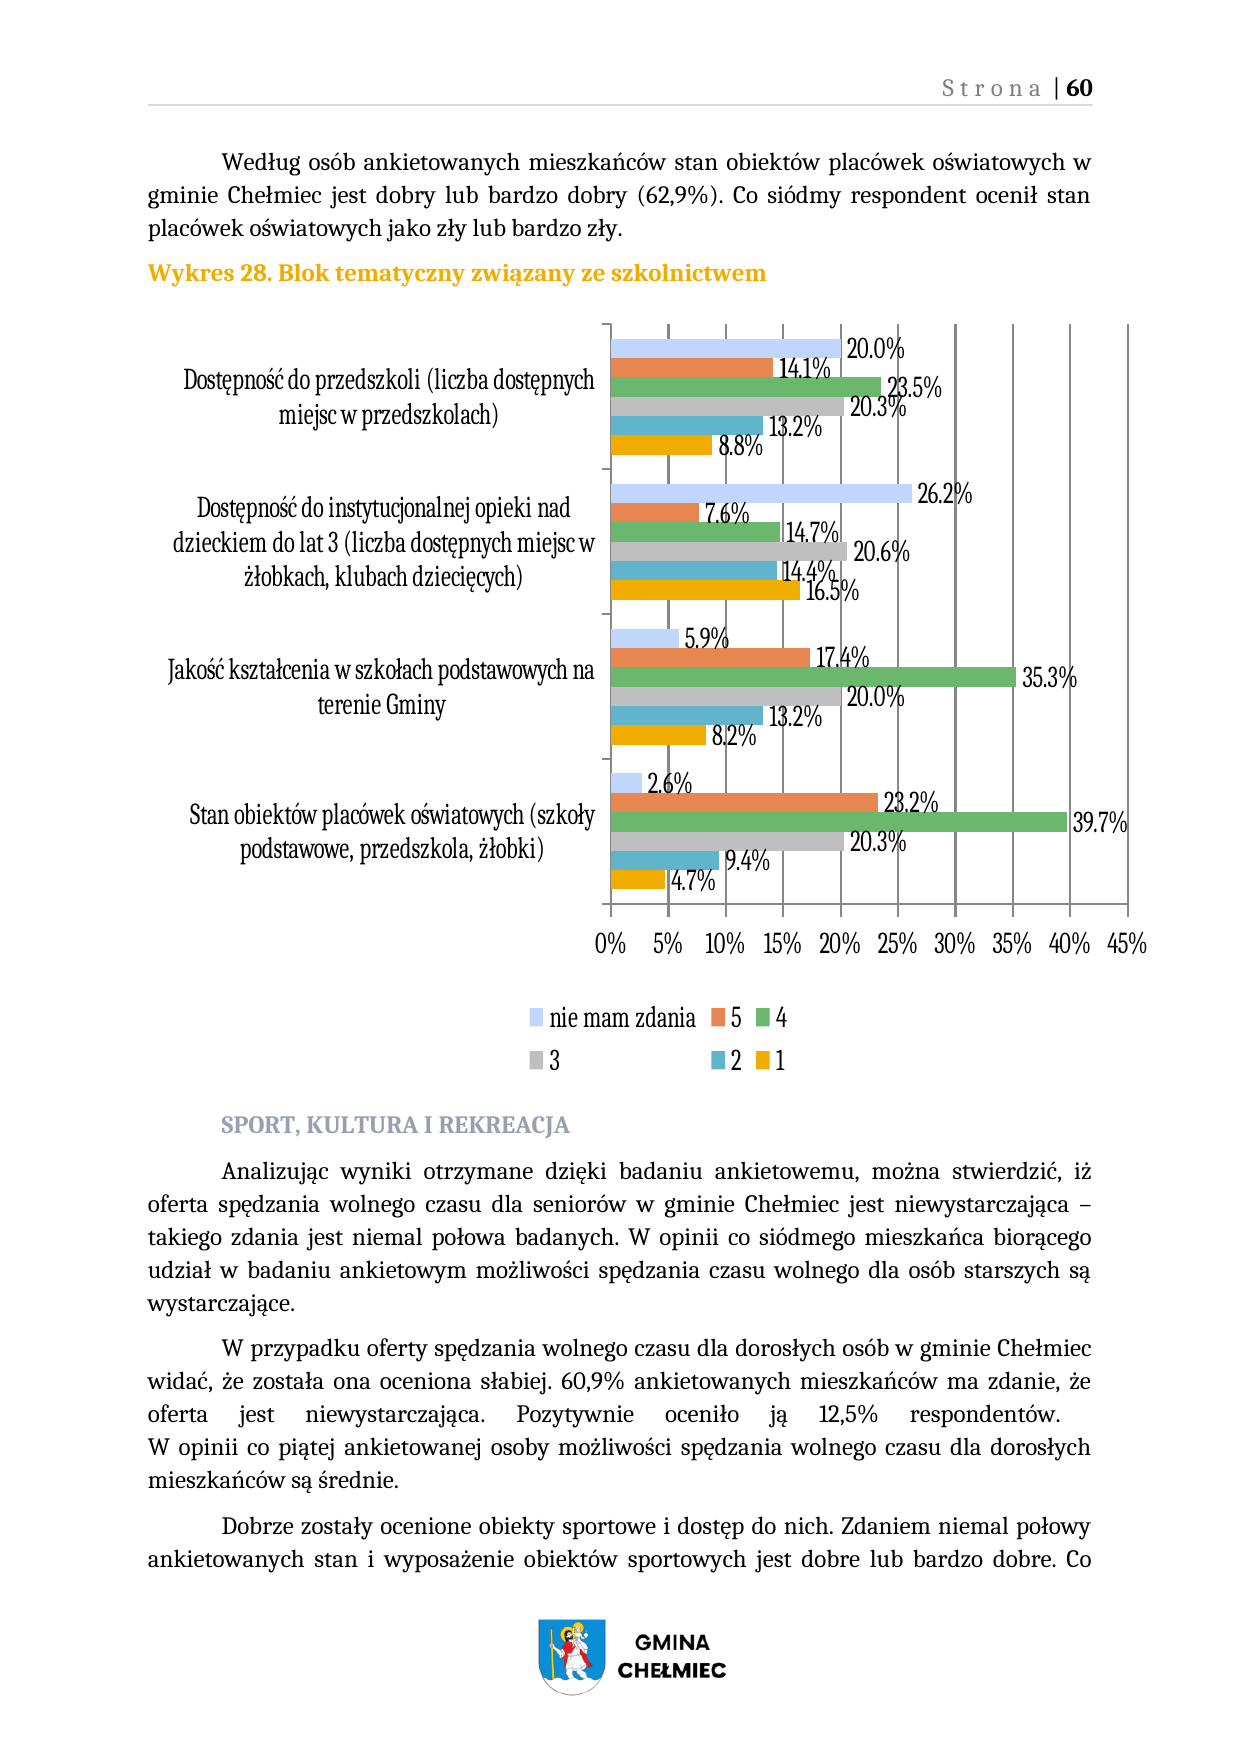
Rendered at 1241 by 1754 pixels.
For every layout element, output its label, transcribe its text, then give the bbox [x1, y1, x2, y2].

text W przypadku oferty spędzania wolnego czasu dla dorosłych osób w gminie Chełmiec widać, że została ona oceniona słabiej. 60,9% ankietowanych mieszkańców ma zdanie, że oferta jest niewystarczająca. Pozytywnie oceniło ją 12,5% respondentów. W opinii co piątej ankietowanej osoby możliwości spędzania wolnego czasu dla dorosłych mieszkańców są średnie. [148, 1334, 1093, 1495]
text Według osób ankietowanych mieszkańców stan obiektów placówek oświatowych w gminie Chełmiec jest dobry lub bardzo dobry (62,9%). Co siódmy respondent ocenił stan placówek oświatowych jako zły lub bardzo zły. [148, 148, 1093, 242]
picture [535, 1612, 735, 1700]
subtitle SPORT, KULTURA I REKREACJA [148, 1111, 1093, 1140]
text Analizując wyniki otrzymane dzięki badaniu ankietowemu, można stwierdzić, iż oferta spędzania wolnego czasu dla seniorów w gminie Chełmiec jest niewystarczająca – takiego zdania jest niemal połowa badanych. W opinii co siódmego mieszkańca biorącego udział w badaniu ankietowym możliwości spędzania czasu wolnego dla osób starszych są wystarczające. [148, 1157, 1093, 1317]
text Wykres 28. Blok tematyczny związany ze szkolnictwem [148, 259, 1093, 288]
